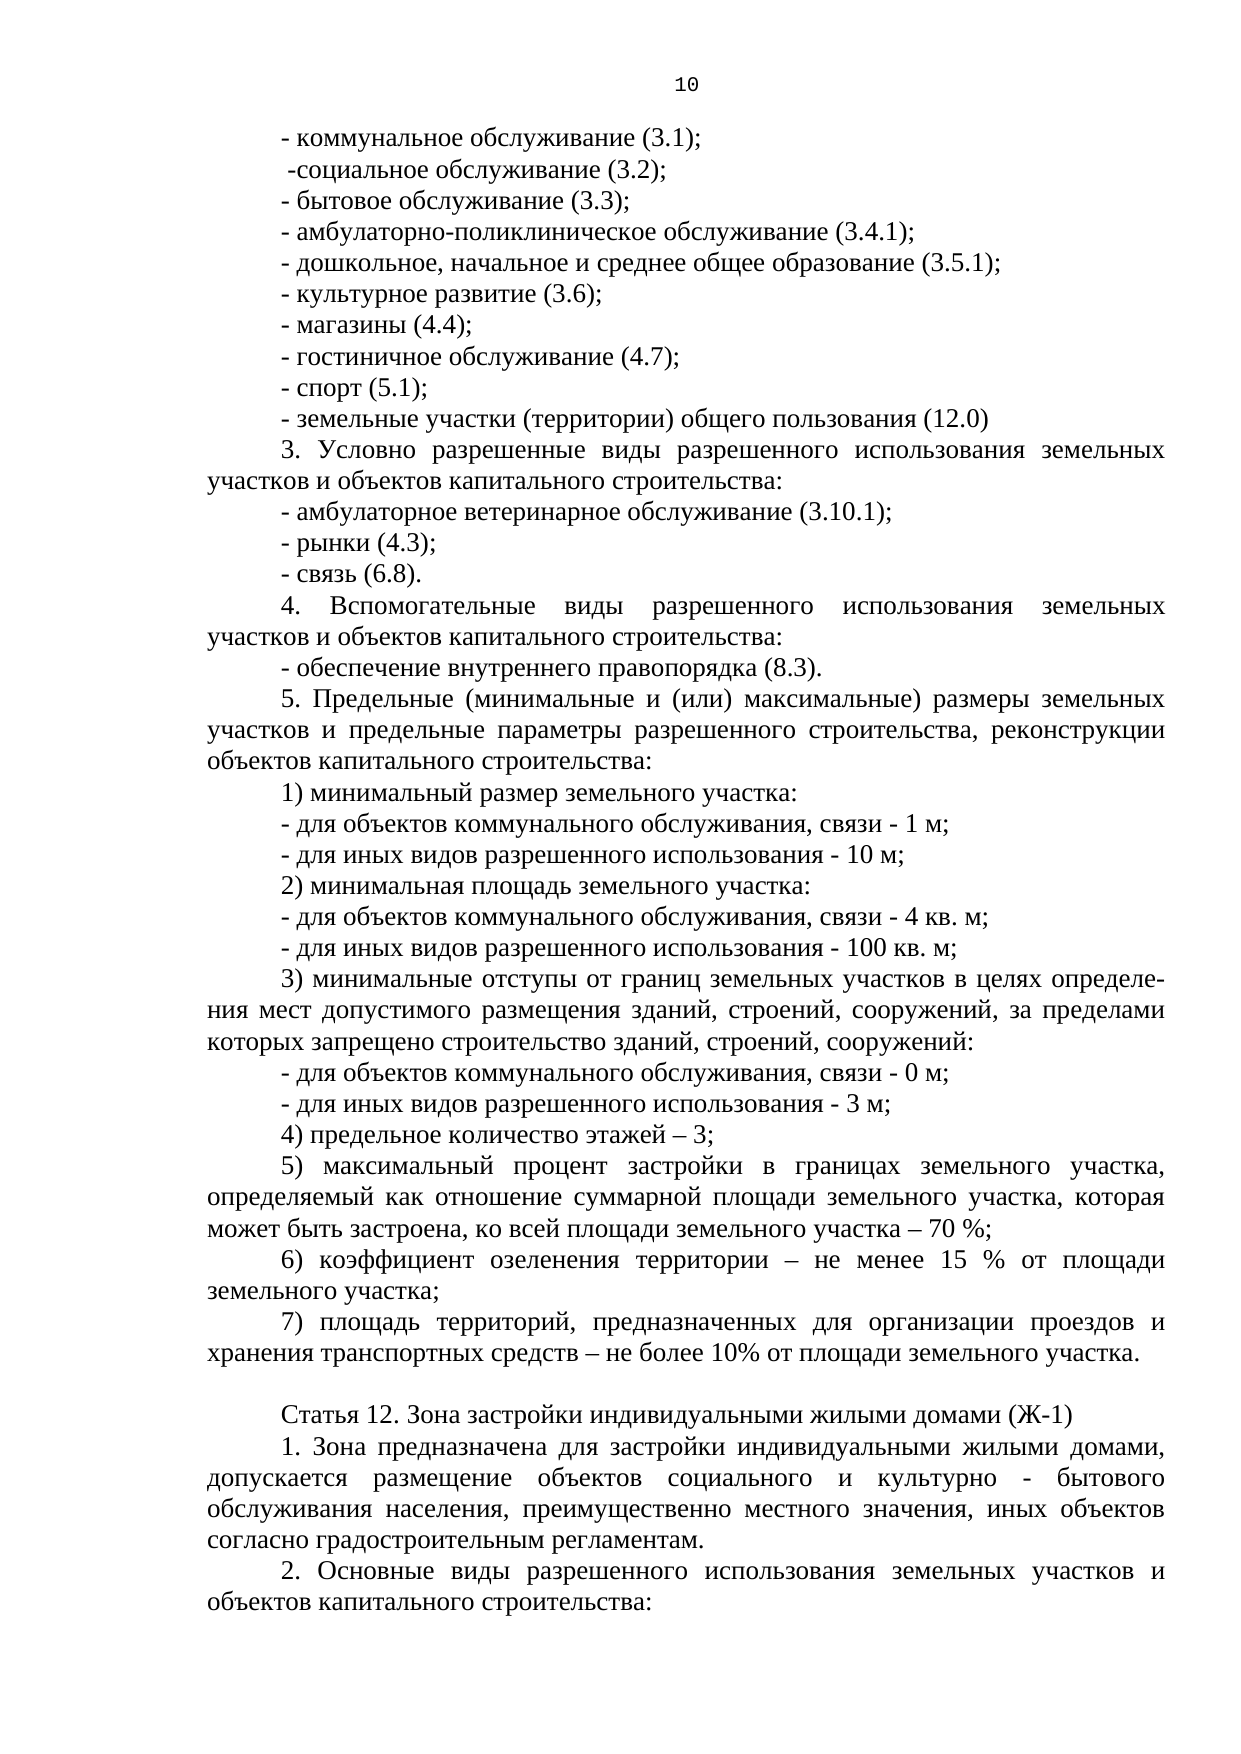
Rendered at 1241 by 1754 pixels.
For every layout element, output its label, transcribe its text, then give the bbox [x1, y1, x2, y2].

text - рынки (4.3); [207, 526, 1166, 558]
text 2) минимальная площадь земельного участка: [207, 869, 1166, 900]
text - коммунальное обслуживание (3.1); [207, 122, 1166, 153]
text 3) минимальные отступы от границ земельных участков в целях определе-ния мест допустимого размещения зданий, строений, сооружений, за пределами которых запрещено строительство зданий, строений, сооружений: [207, 962, 1166, 1056]
text - для иных видов разрешенного использования - 100 кв. м; [207, 931, 1166, 962]
text - связь (6.8). [207, 558, 1166, 589]
text - амбулаторно-поликлиническое обслуживание (3.4.1); [207, 215, 1166, 246]
text 5. Предельные (минимальные и (или) максимальные) размеры земельных участков и предельные параметры разрешенного строительства, реконструкции объектов капитального строительства: [207, 682, 1166, 776]
text - дошкольное, начальное и среднее общее образование (3.5.1); [207, 246, 1166, 277]
text -социальное обслуживание (3.2); [207, 153, 1166, 184]
text 5) максимальный процент застройки в границах земельного участка, определяемый как отношение суммарной площади земельного участка, которая может быть застроена, ко всей площади земельного участка – 70 %; [207, 1149, 1166, 1243]
text 2. Основные виды разрешенного использования земельных участков и объектов капитального строительства: [207, 1554, 1166, 1617]
text - земельные участки (территории) общего пользования (12.0) [207, 402, 1166, 433]
text 1. Зона предназначена для застройки индивидуальными жилыми домами, допускается размещение объектов социального и культурно - бытового обслуживания населения, преимущественно местного значения, иных объектов согласно градостроительным регламентам. [207, 1430, 1166, 1554]
text - для иных видов разрешенного использования - 10 м; [207, 838, 1166, 869]
text - для объектов коммунального обслуживания, связи - 0 м; [207, 1056, 1166, 1087]
text - спорт (5.1); [207, 371, 1166, 402]
text - для объектов коммунального обслуживания, связи - 1 м; [207, 807, 1166, 838]
text - для иных видов разрешенного использования - 3 м; [207, 1087, 1166, 1118]
text - обеспечение внутреннего правопорядка (8.3). [207, 651, 1166, 682]
text - амбулаторное ветеринарное обслуживание (3.10.1); [207, 495, 1166, 526]
text Статья 12. Зона застройки индивидуальными жилыми домами (Ж-1) [207, 1398, 1166, 1430]
text 6) коэффициент озеленения территории – не менее 15 % от площади земельного участка; [207, 1243, 1166, 1305]
text 7) площадь территорий, предназначенных для организации проездов и хранения транспортных средств – не более 10% от площади земельного участка. [207, 1305, 1166, 1367]
text - бытовое обслуживание (3.3); [207, 184, 1166, 215]
text - гостиничное обслуживание (4.7); [207, 339, 1166, 371]
text 3. Условно разрешенные виды разрешенного использования земельных участков и объектов капитального строительства: [207, 433, 1166, 495]
text 1) минимальный размер земельного участка: [207, 776, 1166, 807]
text 4) предельное количество этажей – 3; [207, 1118, 1166, 1149]
text - для объектов коммунального обслуживания, связи - 4 кв. м; [207, 900, 1166, 931]
text - магазины (4.4); [207, 308, 1166, 339]
text 4. Вспомогательные виды разрешенного использования земельных участков и объектов капитального строительства: [207, 589, 1166, 651]
text - культурное развитие (3.6); [207, 277, 1166, 308]
